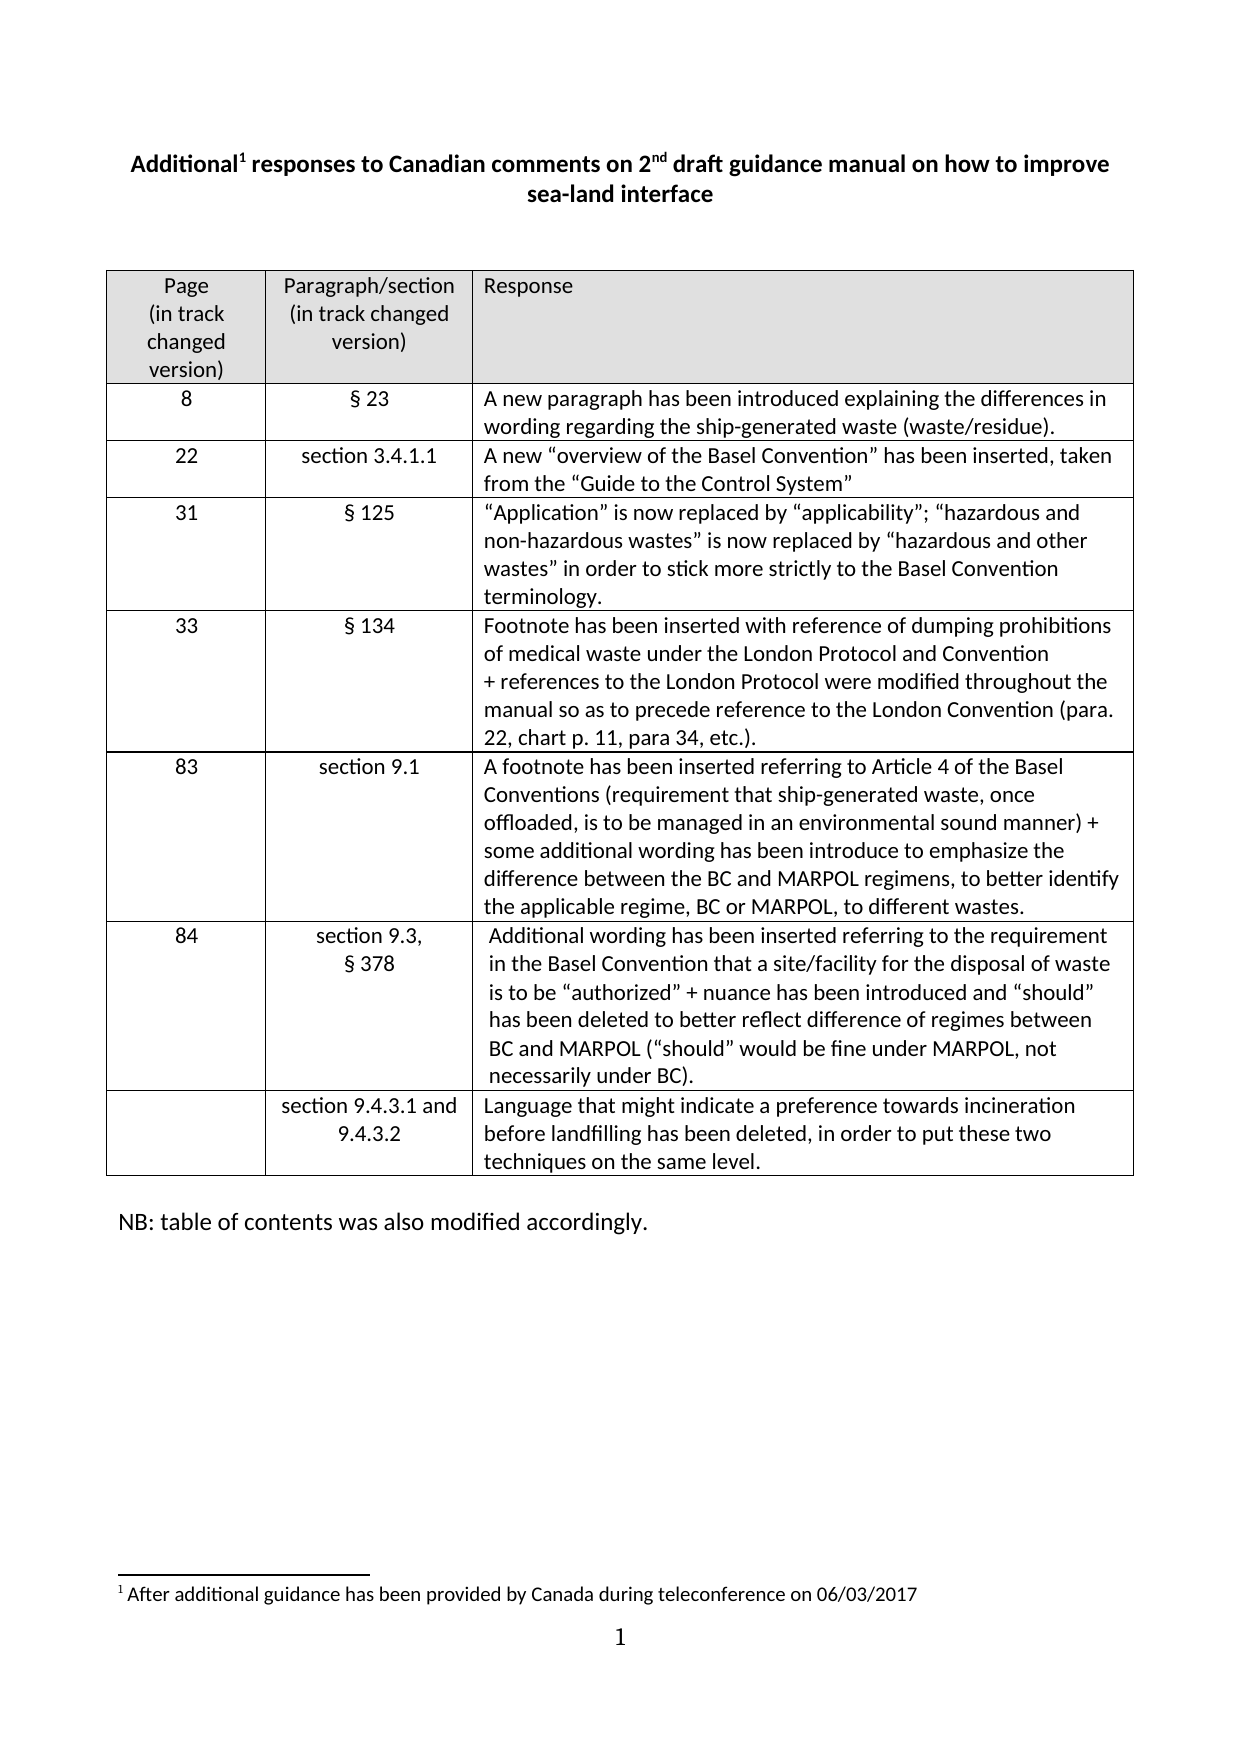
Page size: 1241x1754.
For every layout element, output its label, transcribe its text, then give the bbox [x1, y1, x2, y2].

table_cell Footnote has been inserted with reference of dumping prohibitions of medical waste under the London Protocol and Convention + references to the London Protocol were modified throughout the manual so as to precede reference to the London Convention (para. 22, chart p. 11, para 34, etc.). [473, 611, 1133, 751]
table_cell [107, 1091, 265, 1175]
table_header Paragraph/section (in track changed version) [266, 271, 472, 383]
text NB: table of contents was also modified accordingly. [118, 1206, 1122, 1237]
table_cell “Application” is now replaced by “applicability”; “hazardous and non-hazardous wastes” is now replaced by “hazardous and other wastes” in order to stick more strictly to the Basel Convention terminology. [473, 498, 726, 610]
table_cell section 9.3, § 378 [266, 922, 472, 1090]
table_cell 22 [107, 441, 265, 497]
table_cell § 125 [266, 498, 472, 610]
text Additional responses to Canadian comments on 2nd draft guidance manual on how to improve sea-land interface [118, 148, 1122, 209]
table_cell section 3.4.1.1 [266, 441, 472, 497]
table_header Response [473, 271, 1133, 383]
table_cell 33 [107, 611, 265, 751]
table_cell 84 [107, 922, 265, 1090]
table_cell section 9.1 [266, 753, 472, 921]
table_cell A new “overview of the Basel Convention” has been inserted, taken from the “Guide to the Control System” [473, 441, 1133, 497]
table_cell § 23 [266, 384, 472, 440]
table_cell section 9.4.3.1 and 9.4.3.2 [266, 1091, 472, 1175]
table_cell Language that might indicate a preference towards incineration before landfilling has been deleted, in order to put these two techniques on the same level. [473, 1091, 1133, 1175]
table_cell Additional wording has been inserted referring to the requirement in the Basel Convention that a site/facility for the disposal of waste is to be “authorized” + nuance has been introduced and “should” has been deleted to better reflect difference of regimes between BC and MARPOL (“should” would be fine under MARPOL, not necessarily under BC). [473, 922, 1133, 1090]
table_cell § 134 [266, 611, 472, 751]
table_cell “Application” is now replaced by “applicability”; “hazardous and non-hazardous wastes” is now replaced by “hazardous and other wastes” in order to stick more strictly to the Basel Convention terminology. [603, 498, 1133, 610]
table_cell 8 [107, 384, 265, 440]
table_cell A new paragraph has been introduced explaining the differences in wording regarding the ship-generated waste (waste/residue). [473, 384, 1133, 440]
table_cell 83 [107, 753, 265, 921]
table_cell A footnote has been inserted referring to Article 4 of the Basel Conventions (requirement that ship-generated waste, once offloaded, is to be managed in an environmental sound manner) + some additional wording has been introduce to emphasize the difference between the BC and MARPOL regimens, to better identify the applicable regime, BC or MARPOL, to different wastes. [473, 753, 1133, 921]
table_cell 31 [107, 498, 265, 610]
table_header Page (in track changed version) [107, 271, 265, 383]
